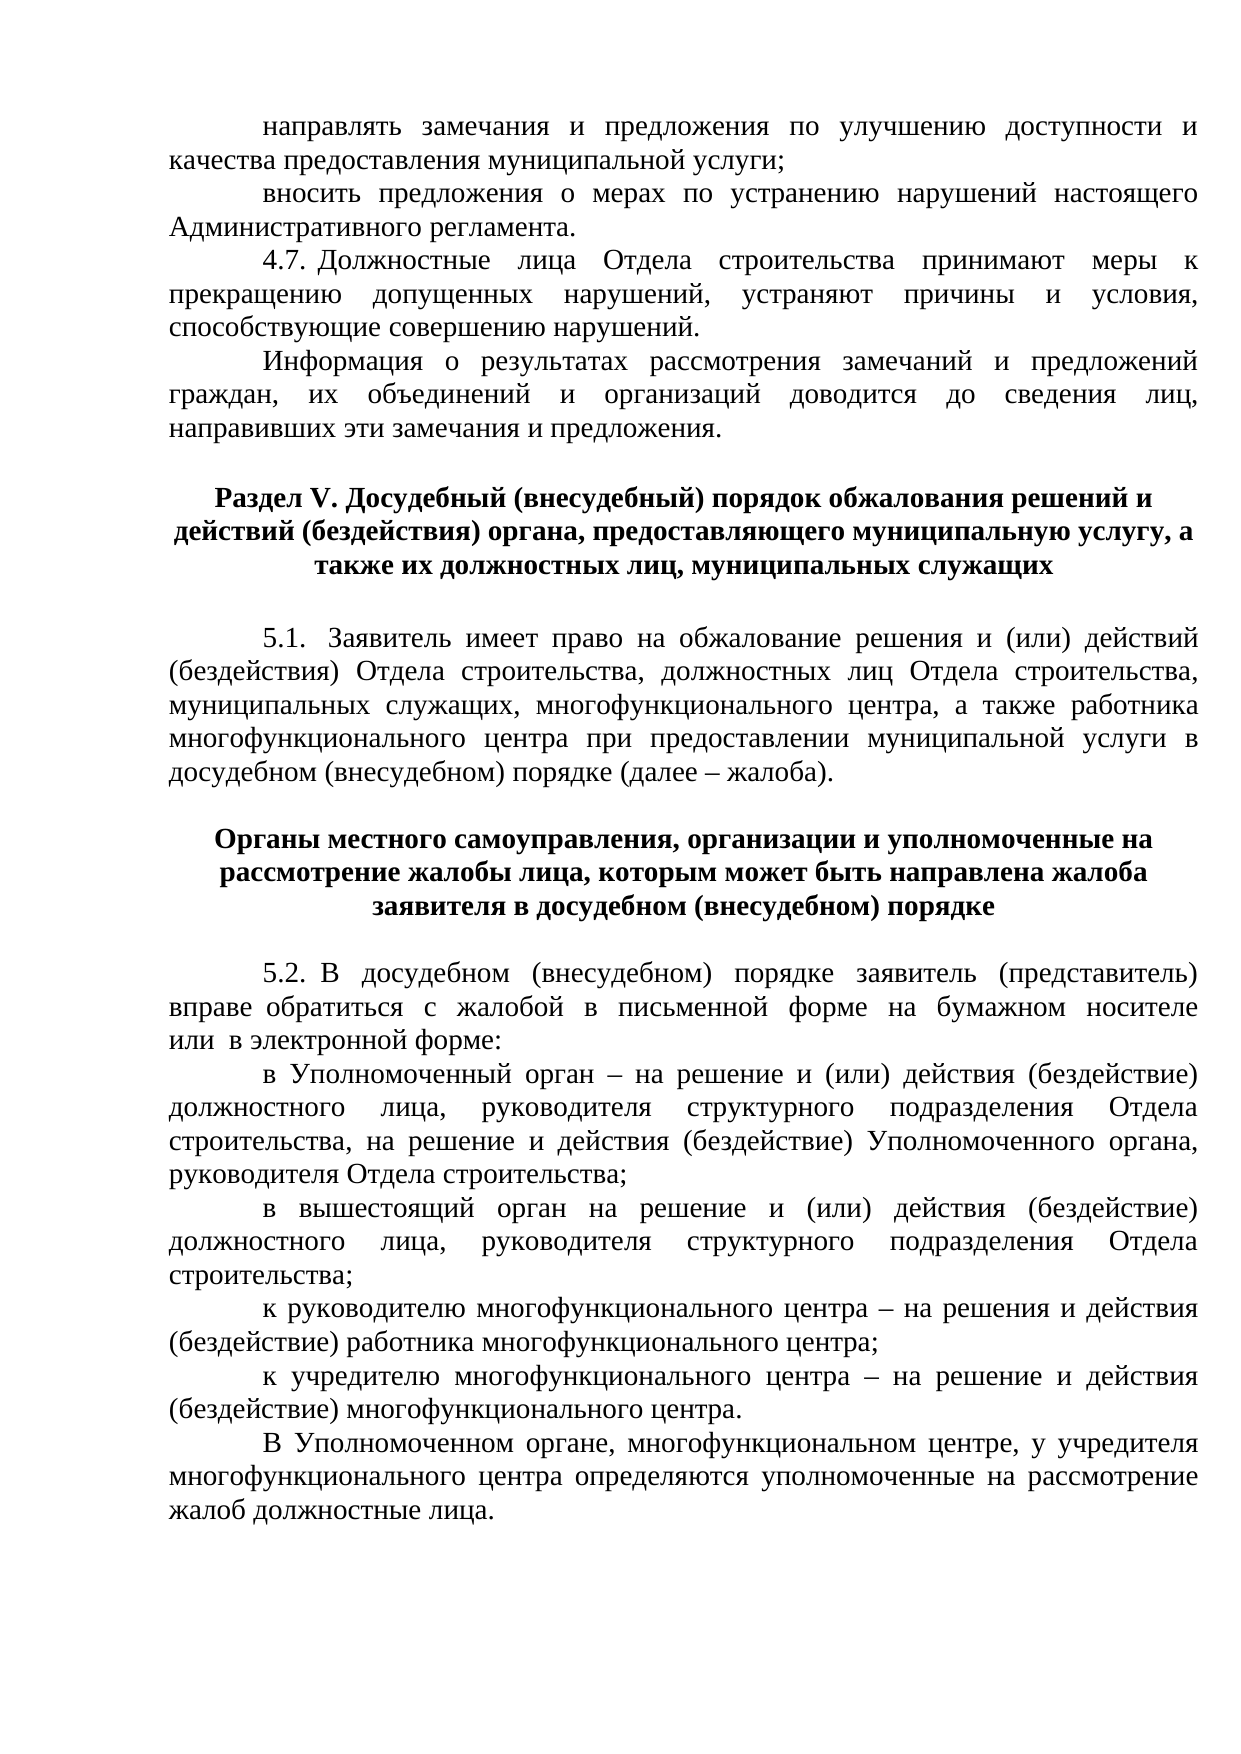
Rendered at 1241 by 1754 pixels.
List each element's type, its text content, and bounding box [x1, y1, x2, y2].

text В Уполномоченном органе, многофункциональном центре, у учредителя многофункционального центра определяются уполномоченные на рассмотрение жалоб должностные лица. [169, 1425, 1198, 1525]
text к учредителю многофункционального центра – на решение и действия (бездействие) многофункционального центра. [169, 1358, 1198, 1425]
list Должностные лица Отдела строительства принимают меры к прекращению допущенных нарушений, устраняют причины и условия, способствующие совершению нарушений. [169, 242, 1198, 343]
text в вышестоящий орган на решение и (или) действия (бездействие) должностного лица, руководителя структурного подразделения Отдела строительства; [169, 1190, 1198, 1291]
text направлять замечания и предложения по улучшению доступности и качества предоставления муниципальной услуги; [169, 108, 1198, 175]
text в Уполномоченный орган – на решение и (или) действия (бездействие) должностного лица, руководителя структурного подразделения Отдела строительства, на решение и действия (бездействие) Уполномоченного органа, руководителя Отдела строительства; [169, 1056, 1198, 1190]
text вносить предложения о мерах по устранению нарушений настоящего Административного регламента. [169, 175, 1198, 242]
list В досудебном (внесудебном) порядке заявитель (представитель) вправе обратиться с жалобой в письменной форме на бумажном носителе или в электронной форме: [169, 955, 1198, 1056]
text Раздел V. Досудебный (внесудебный) порядок обжалования решений и действий (бездействия) органа, предоставляющего муниципальную услугу, а также их должностных лиц, муниципальных служащих [169, 480, 1198, 580]
text к руководителю многофункционального центра – на решения и действия (бездействие) работника многофункционального центра; [169, 1291, 1198, 1358]
list Заявитель имеет право на обжалование решения и (или) действий (бездействия) Отдела строительства, должностных лиц Отдела строительства, муниципальных служащих, многофункционального центра, а также работника многофункционального центра при предоставлении муниципальной услуги в досудебном (внесудебном) порядке (далее – жалоба). [169, 620, 1198, 787]
text Органы местного самоуправления, организации и уполномоченные на рассмотрение жалобы лица, которым может быть направлена жалоба заявителя в досудебном (внесудебном) порядке [169, 821, 1198, 922]
text Информация о результатах рассмотрения замечаний и предложений граждан, их объединений и организаций доводится до сведения лиц, направивших эти замечания и предложения. [169, 343, 1198, 444]
